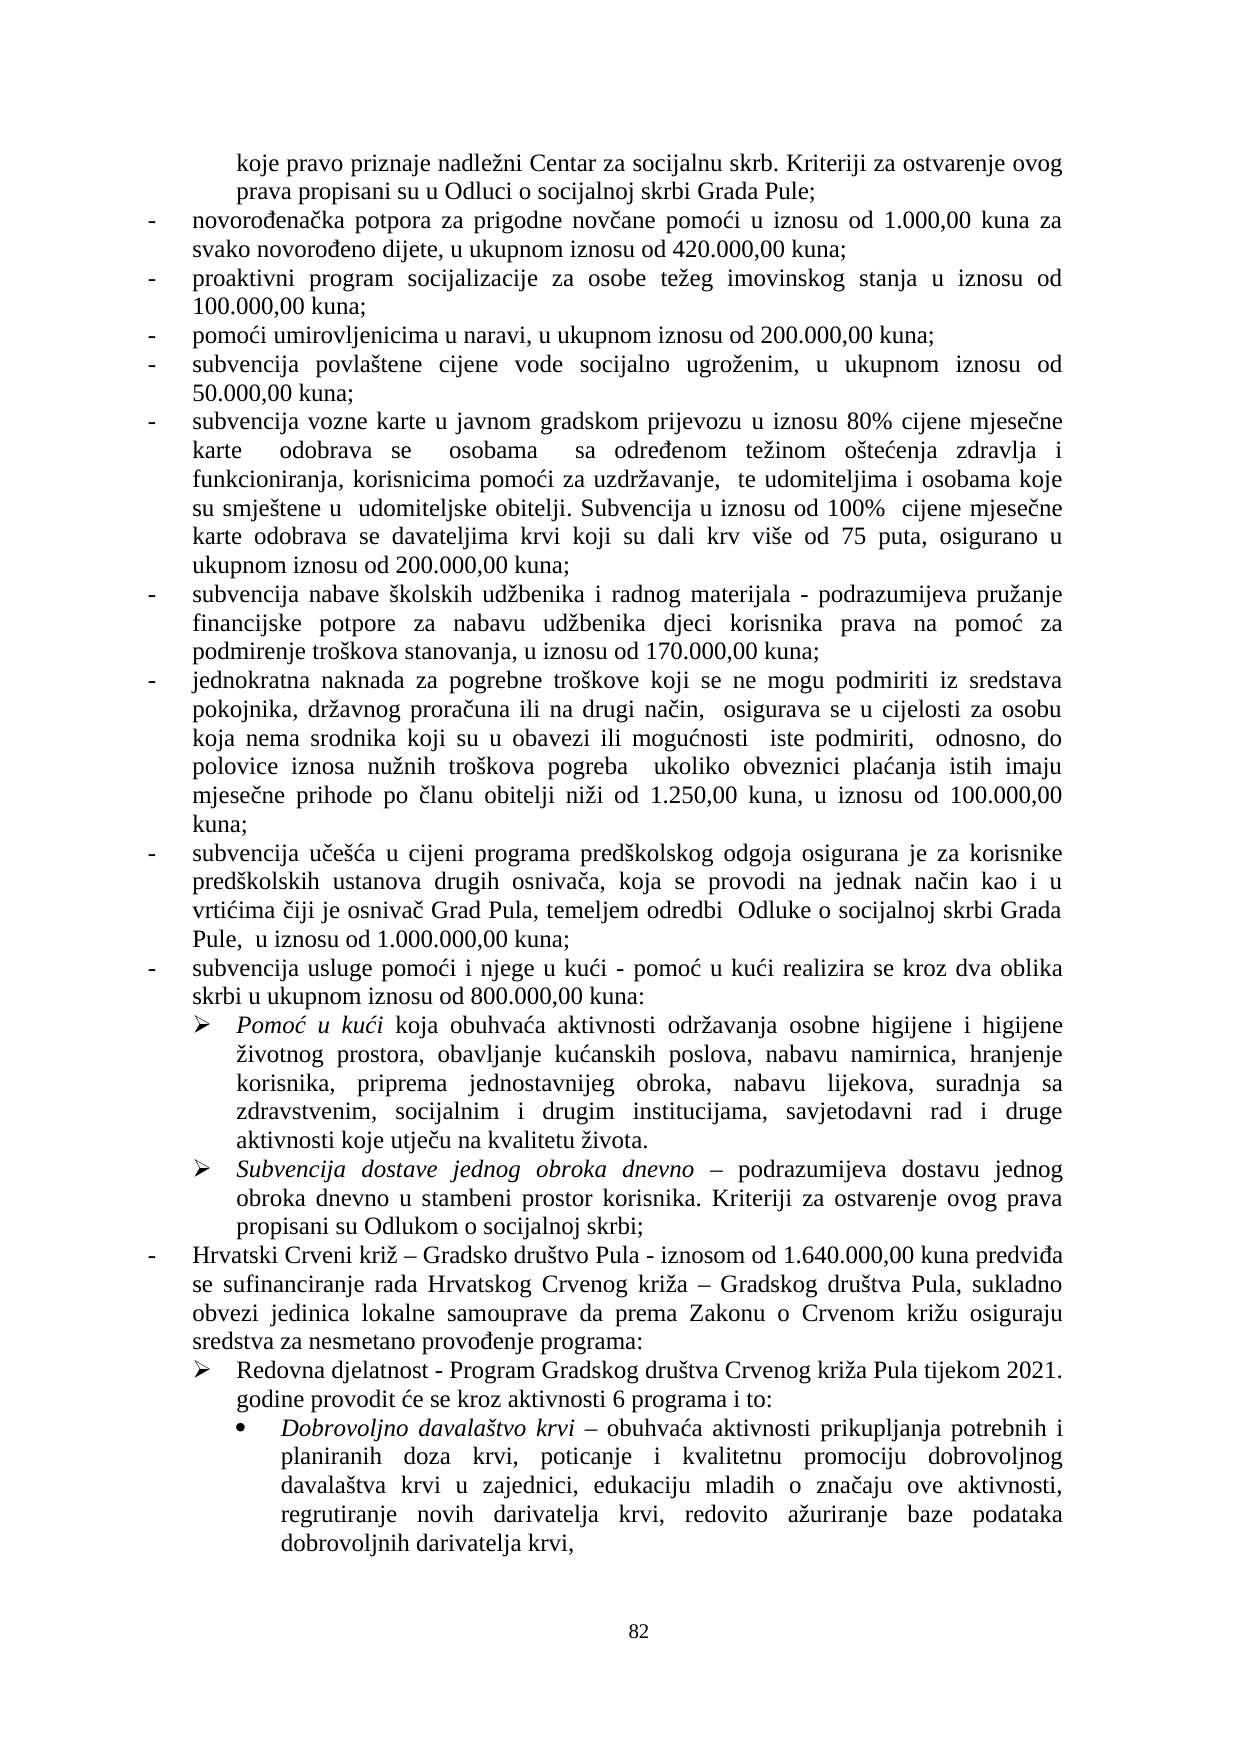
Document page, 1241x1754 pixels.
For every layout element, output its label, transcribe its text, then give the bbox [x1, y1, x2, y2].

list Redovna djelatnost - Program Gradskog društva Crvenog križa Pula tijekom 2021. godine provodit će se kroz aktivnosti 6 programa i to: [192, 1355, 1063, 1413]
list Dobrovoljno davalaštvo krvi – obuhvaća aktivnosti prikupljanja potrebnih i planiranih doza krvi, poticanje i kvalitetnu promociju dobrovoljnog davalaštva krvi u zajednici, edukaciju mladih o značaju ove aktivnosti, regrutiranje novih darivatelja krvi, redovito ažuriranje baze podataka dobrovoljnih darivatelja krvi, [236, 1413, 1063, 1556]
list jednokratna naknada za pogrebne troškove koji se ne mogu podmiriti iz sredstava pokojnika, državnog proračuna ili na drugi način, osigurava se u cijelosti za osobu koja nema srodnika koji su u obavezi ili mogućnosti iste podmiriti, odnosno, do polovice iznosa nužnih troškova pogreba ukoliko obveznici plaćanja istih imaju mjesečne prihode po članu obitelji niži od 1.250,00 kuna, u iznosu od 100.000,00 kuna; [148, 665, 1063, 838]
list subvencija učešća u cijeni programa predškolskog odgoja osigurana je za korisnike predškolskih ustanova drugih osnivača, koja se provodi na jednak način kao i u vrtićima čiji je osnivač Grad Pula, temeljem odredbi Odluke o socijalnoj skrbi Grada Pule, u iznosu od 1.000.000,00 kuna; [148, 838, 1063, 953]
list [192, 148, 1063, 205]
list subvencija usluge pomoći i njege u kući - pomoć u kući realizira se kroz dva oblika skrbi u ukupnom iznosu od 800.000,00 kuna: [148, 953, 1063, 1010]
list Hrvatski Crveni križ – Gradsko društvo Pula - iznosom od 1.640.000,00 kuna predviđa se sufinanciranje rada Hrvatskog Crvenog križa – Gradskog društva Pula, sukladno obvezi jedinica lokalne samouprave da prema Zakonu o Crvenom križu osiguraju sredstva za nesmetano provođenje programa: [148, 1240, 1063, 1355]
list Subvencija dostave jednog obroka dnevno – podrazumijeva dostavu jednog obroka dnevno u stambeni prostor korisnika. Kriteriji za ostvarenje ovog prava propisani su Odlukom o socijalnoj skrbi; [192, 1154, 1063, 1240]
list subvencija povlaštene cijene vode socijalno ugroženim, u ukupnom iznosu od 50.000,00 kuna; [148, 349, 1063, 406]
list novorođenačka potpora za prigodne novčane pomoći u iznosu od 1.000,00 kuna za svako novorođeno dijete, u ukupnom iznosu od 420.000,00 kuna; [148, 205, 1063, 263]
list subvencija nabave školskih udžbenika i radnog materijala - podrazumijeva pružanje financijske potpore za nabavu udžbenika djeci korisnika prava na pomoć za podmirenje troškova stanovanja, u iznosu od 170.000,00 kuna; [148, 579, 1063, 665]
list pomoći umirovljenicima u naravi, u ukupnom iznosu od 200.000,00 kuna; [148, 320, 1063, 349]
list proaktivni program socijalizacije za osobe težeg imovinskog stanja u iznosu od 100.000,00 kuna; [148, 263, 1063, 320]
list Pomoć u kući koja obuhvaća aktivnosti održavanja osobne higijene i higijene životnog prostora, obavljanje kućanskih poslova, nabavu namirnica, hranjenje korisnika, priprema jednostavnijeg obroka, nabavu lijekova, suradnja sa zdravstvenim, socijalnim i drugim institucijama, savjetodavni rad i druge aktivnosti koje utječu na kvalitetu života. [192, 1010, 1063, 1154]
list subvencija vozne karte u javnom gradskom prijevozu u iznosu 80% cijene mjesečne karte odobrava se osobama sa određenom težinom oštećenja zdravlja i funkcioniranja, korisnicima pomoći za uzdržavanje, te udomiteljima i osobama koje su smještene u udomiteljske obitelji. Subvencija u iznosu od 100% cijene mjesečne karte odobrava se davateljima krvi koji su dali krv više od 75 puta, osigurano u ukupnom iznosu od 200.000,00 kuna; [148, 406, 1063, 579]
